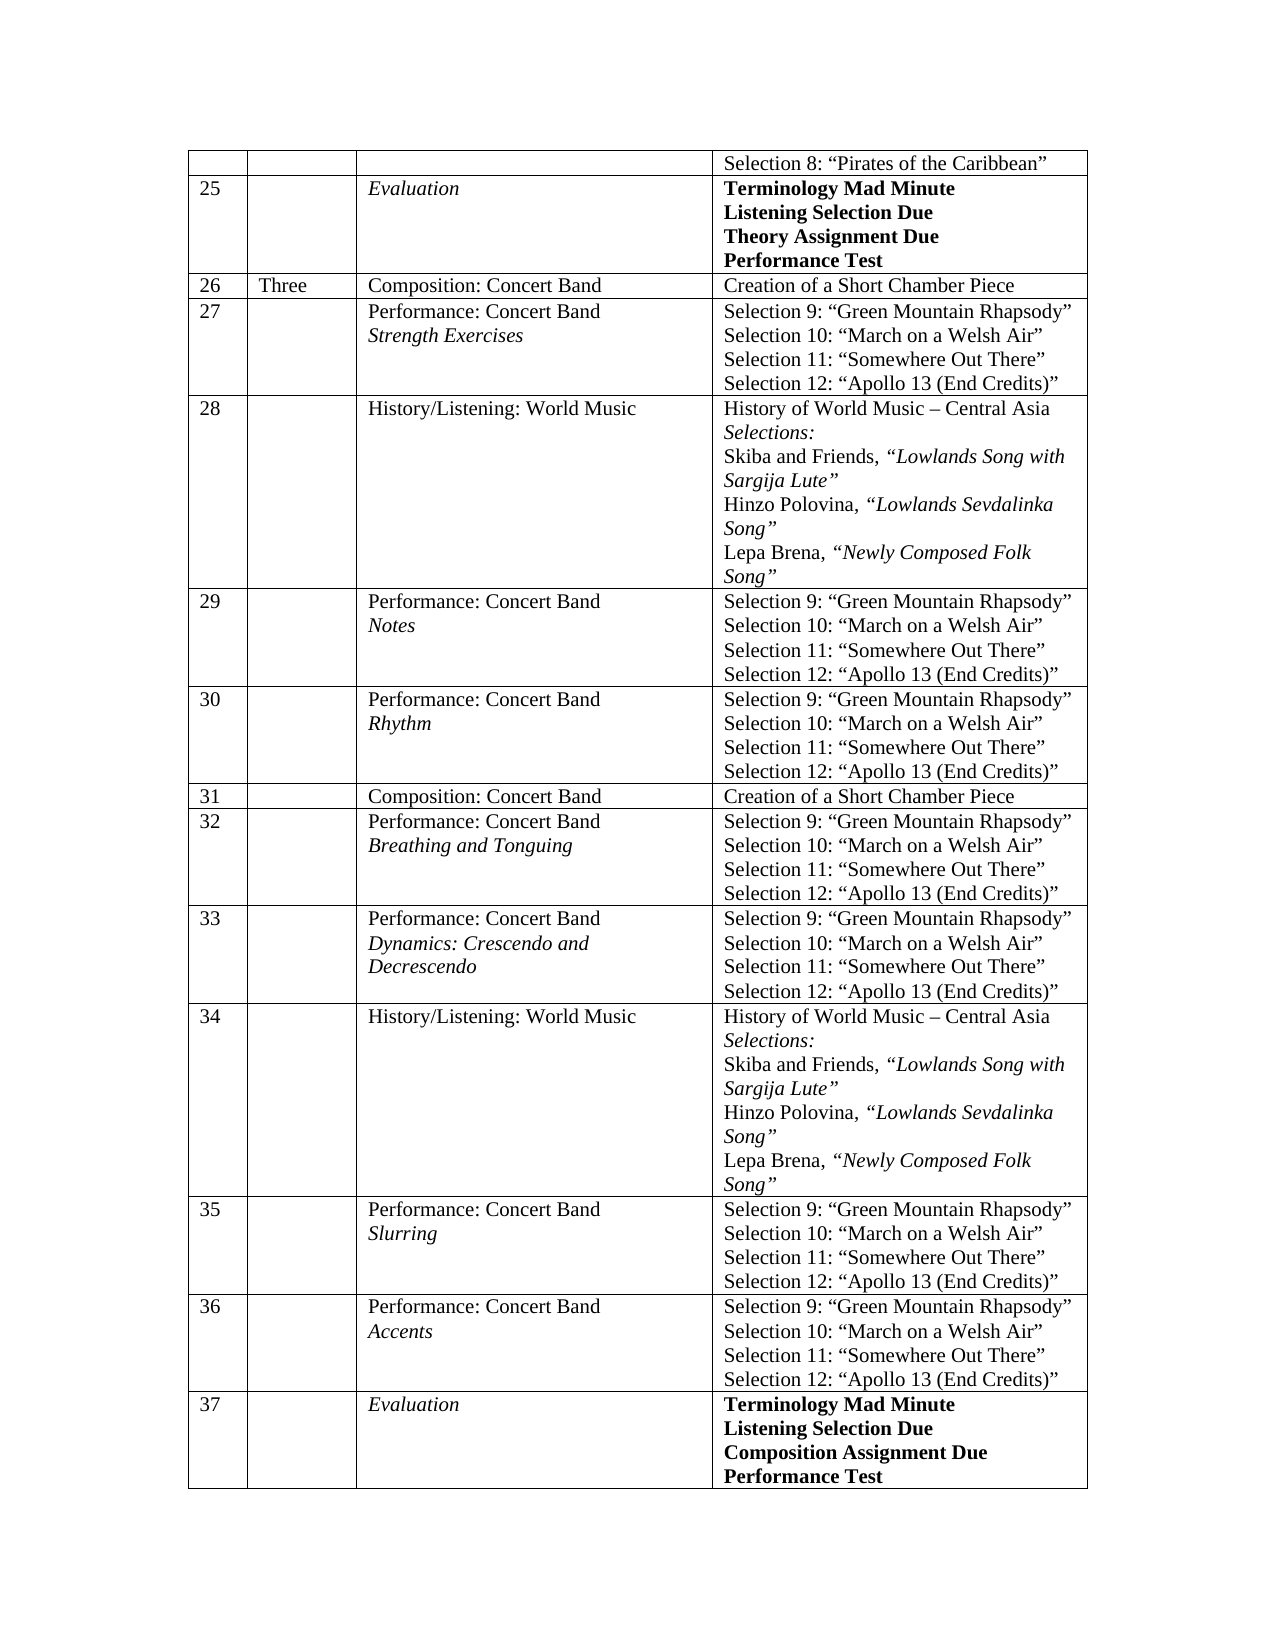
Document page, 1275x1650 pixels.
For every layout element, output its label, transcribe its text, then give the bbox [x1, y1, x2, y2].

table_cell [248, 1197, 356, 1293]
table_cell History/Listening: World Music [357, 1004, 712, 1196]
table_cell [248, 589, 356, 686]
table_cell 30 [189, 687, 247, 783]
table_cell Evaluation [357, 1392, 712, 1488]
table_cell Terminology Mad Minute Listening Selection Due Theory Assignment Due Performance Test [713, 176, 1087, 272]
table_cell Creation of a Short Chamber Piece [713, 274, 1087, 297]
table_cell Performance: Concert Band Accents [357, 1295, 712, 1391]
table_cell Performance: Concert Band Strength Exercises [357, 299, 712, 395]
table_cell 31 [189, 784, 247, 808]
table_cell History/Listening: World Music [357, 396, 712, 588]
table_cell Terminology Mad Minute Listening Selection Due Composition Assignment Due Performance Test [713, 1392, 1087, 1488]
table_cell Performance: Concert Band Dynamics: Crescendo and Decrescendo [357, 906, 712, 1003]
table_cell [248, 809, 356, 905]
table_cell Creation of a Short Chamber Piece [713, 784, 1087, 808]
table_cell 24 [189, 151, 247, 175]
table_cell [248, 906, 356, 1003]
table_cell 27 [189, 299, 247, 395]
table_cell Selection 9: “Green Mountain Rhapsody” Selection 10: “March on a Welsh Air” Selection 11: “Somewhere Out There” Selection 12: “Apollo 13 (End Credits)” [713, 809, 1087, 905]
table_cell Three [248, 274, 356, 297]
table_cell [248, 299, 356, 395]
table_cell 35 [189, 1197, 247, 1293]
table_cell 26 [189, 274, 247, 297]
table_cell [248, 1004, 356, 1196]
table_cell Selection 9: “Green Mountain Rhapsody” Selection 10: “March on a Welsh Air” Selection 11: “Somewhere Out There” Selection 12: “Apollo 13 (End Credits)” [713, 589, 1087, 686]
table_cell [248, 151, 356, 175]
table_cell Selection 9: “Green Mountain Rhapsody” Selection 10: “March on a Welsh Air” Selection 11: “Somewhere Out There” Selection 12: “Apollo 13 (End Credits)” [713, 1197, 1087, 1293]
table_cell 32 [189, 809, 247, 905]
table_cell Selection 9: “Green Mountain Rhapsody” Selection 10: “March on a Welsh Air” Selection 11: “Somewhere Out There” Selection 12: “Apollo 13 (End Credits)” [713, 906, 1087, 1003]
table_cell Composition: Concert Band [357, 784, 712, 808]
table_cell [248, 396, 356, 588]
table_cell Performance: Concert Band Rhythm [357, 687, 712, 783]
table_cell [248, 784, 356, 808]
table_cell Performance: Concert Band Slurring [357, 1197, 712, 1293]
table_cell [248, 1295, 356, 1391]
table_cell Selection 9: “Green Mountain Rhapsody” Selection 10: “March on a Welsh Air” Selection 11: “Somewhere Out There” Selection 12: “Apollo 13 (End Credits)” [713, 687, 1087, 783]
table_cell 33 [189, 906, 247, 1003]
table_cell [248, 1392, 356, 1488]
table_cell Composition: Concert Band [357, 274, 712, 297]
table_cell Performance: Concert Band Notes [357, 589, 712, 686]
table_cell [357, 151, 712, 175]
table_cell 28 [189, 396, 247, 588]
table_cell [713, 151, 1087, 175]
table_cell 34 [189, 1004, 247, 1196]
table_cell History of World Music – Central Asia Selections: Skiba and Friends, “Lowlands Song with Sargija Lute” Hinzo Polovina, “Lowlands Sevdalinka Song” Lepa Brena, “Newly Composed Folk Song” [713, 1004, 1087, 1196]
table_cell Selection 9: “Green Mountain Rhapsody” Selection 10: “March on a Welsh Air” Selection 11: “Somewhere Out There” Selection 12: “Apollo 13 (End Credits)” [713, 1295, 1087, 1391]
table_cell [248, 687, 356, 783]
table_cell Evaluation [357, 176, 712, 272]
table_cell History of World Music – Central Asia Selections: Skiba and Friends, “Lowlands Song with Sargija Lute” Hinzo Polovina, “Lowlands Sevdalinka Song” Lepa Brena, “Newly Composed Folk Song” [713, 396, 1087, 588]
table_cell [248, 176, 356, 272]
table_cell 37 [189, 1392, 247, 1488]
table_cell 36 [189, 1295, 247, 1391]
table_cell 25 [189, 176, 247, 272]
table_cell 29 [189, 589, 247, 686]
table_cell Performance: Concert Band Breathing and Tonguing [357, 809, 712, 905]
table_cell Selection 9: “Green Mountain Rhapsody” Selection 10: “March on a Welsh Air” Selection 11: “Somewhere Out There” Selection 12: “Apollo 13 (End Credits)” [713, 299, 1087, 395]
